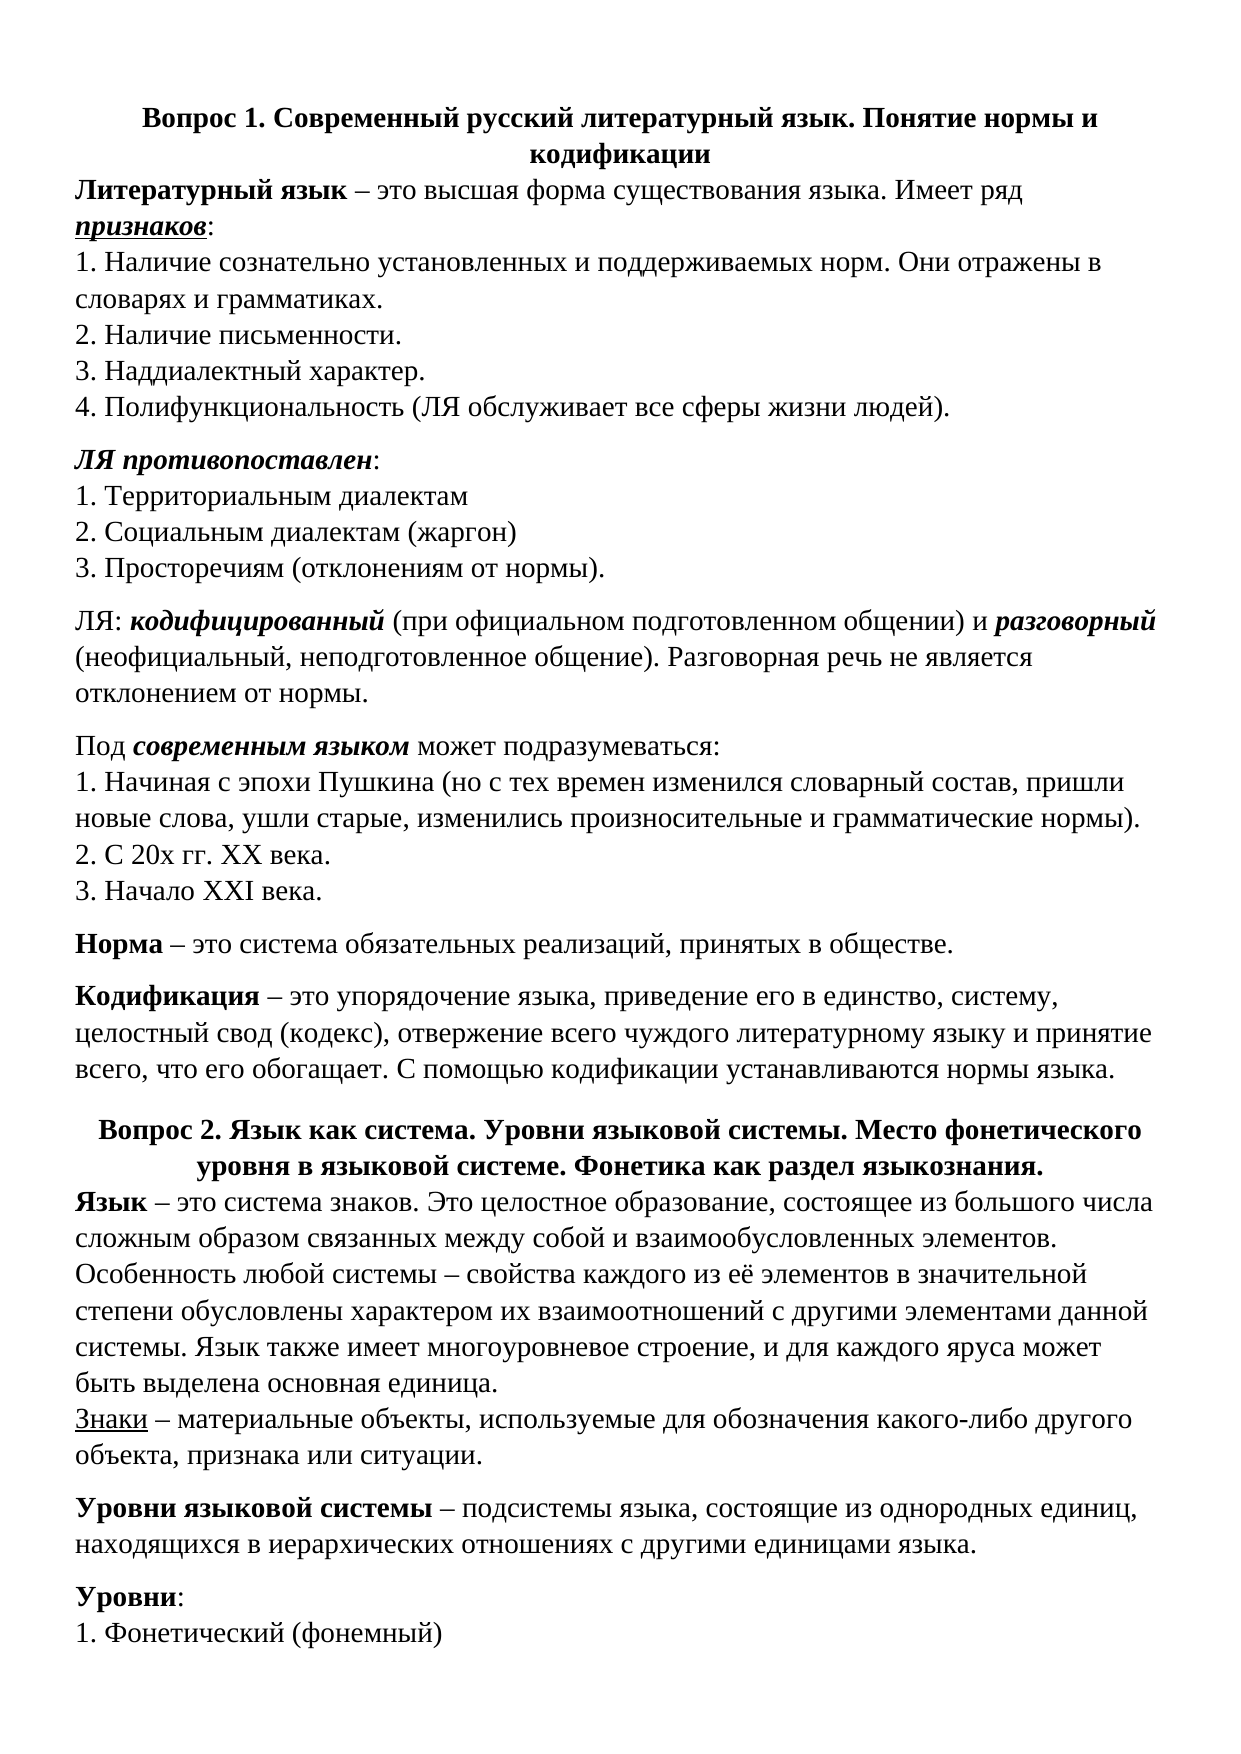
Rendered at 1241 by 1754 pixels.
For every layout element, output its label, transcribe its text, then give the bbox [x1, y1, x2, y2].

text ЛЯ противопоставлен: 1. Территориальным диалектам 2. Социальным диалектам (жаргон) 3. Просторечиям (отклонениям от нормы). [75, 442, 1165, 584]
text Норма – это система обязательных реализаций, принятых в обществе. [75, 926, 1165, 959]
text Язык – это система знаков. Это целостное образование, состоящее из большого числа сложным образом связанных между собой и взаимообусловленных элементов. Особенность любой системы – свойства каждого из её элементов в значительной степени обусловлены характером их взаимоотношений с другими элементами данной системы. Язык также имеет многоуровневое строение, и для каждого яруса может быть выделена основная единица. Знаки – материальные объекты, используемые для обозначения какого-либо другого объекта, признака или ситуации. [75, 1184, 1165, 1471]
text Уровни языковой системы – подсистемы языка, состоящие из однородных единиц, находящихся в иерархических отношениях с другими единицами языка. [75, 1490, 1165, 1560]
subtitle Вопрос 2. Язык как система. Уровни языковой системы. Место фонетического уровня в языковой системе. Фонетика как раздел языкознания. [75, 1112, 1165, 1182]
text ЛЯ: кодифицированный (при официальном подготовленном общении) и разговорный (неофициальный, неподготовленное общение). Разговорная речь не является отклонением от нормы. [75, 603, 1165, 709]
subtitle Вопрос 1. Современный русский литературный язык. Понятие нормы и кодификации [75, 100, 1165, 170]
text Под современным языком может подразумеваться: 1. Начиная с эпохи Пушкина (но с тех времен изменился словарный состав, пришли новые слова, ушли старые, изменились произносительные и грамматические нормы). 2. С 20х гг. ХХ века. 3. Начало XXI века. [75, 728, 1165, 906]
text Кодификация – это упорядочение языка, приведение его в единство, систему, целостный свод (кодекс), отвержение всего чуждого литературному языку и принятие всего, что его обогащает. С помощью кодификации устанавливаются нормы языка. [75, 978, 1165, 1084]
text Литературный язык – это высшая форма существования языка. Имеет ряд признаков: 1. Наличие сознательно установленных и поддерживаемых норм. Они отражены в словарях и грамматиках. 2. Наличие письменности. 3. Наддиалектный характер. 4. Полифункциональность (ЛЯ обслуживает все сферы жизни людей). [75, 172, 1165, 423]
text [75, 1579, 1165, 1649]
